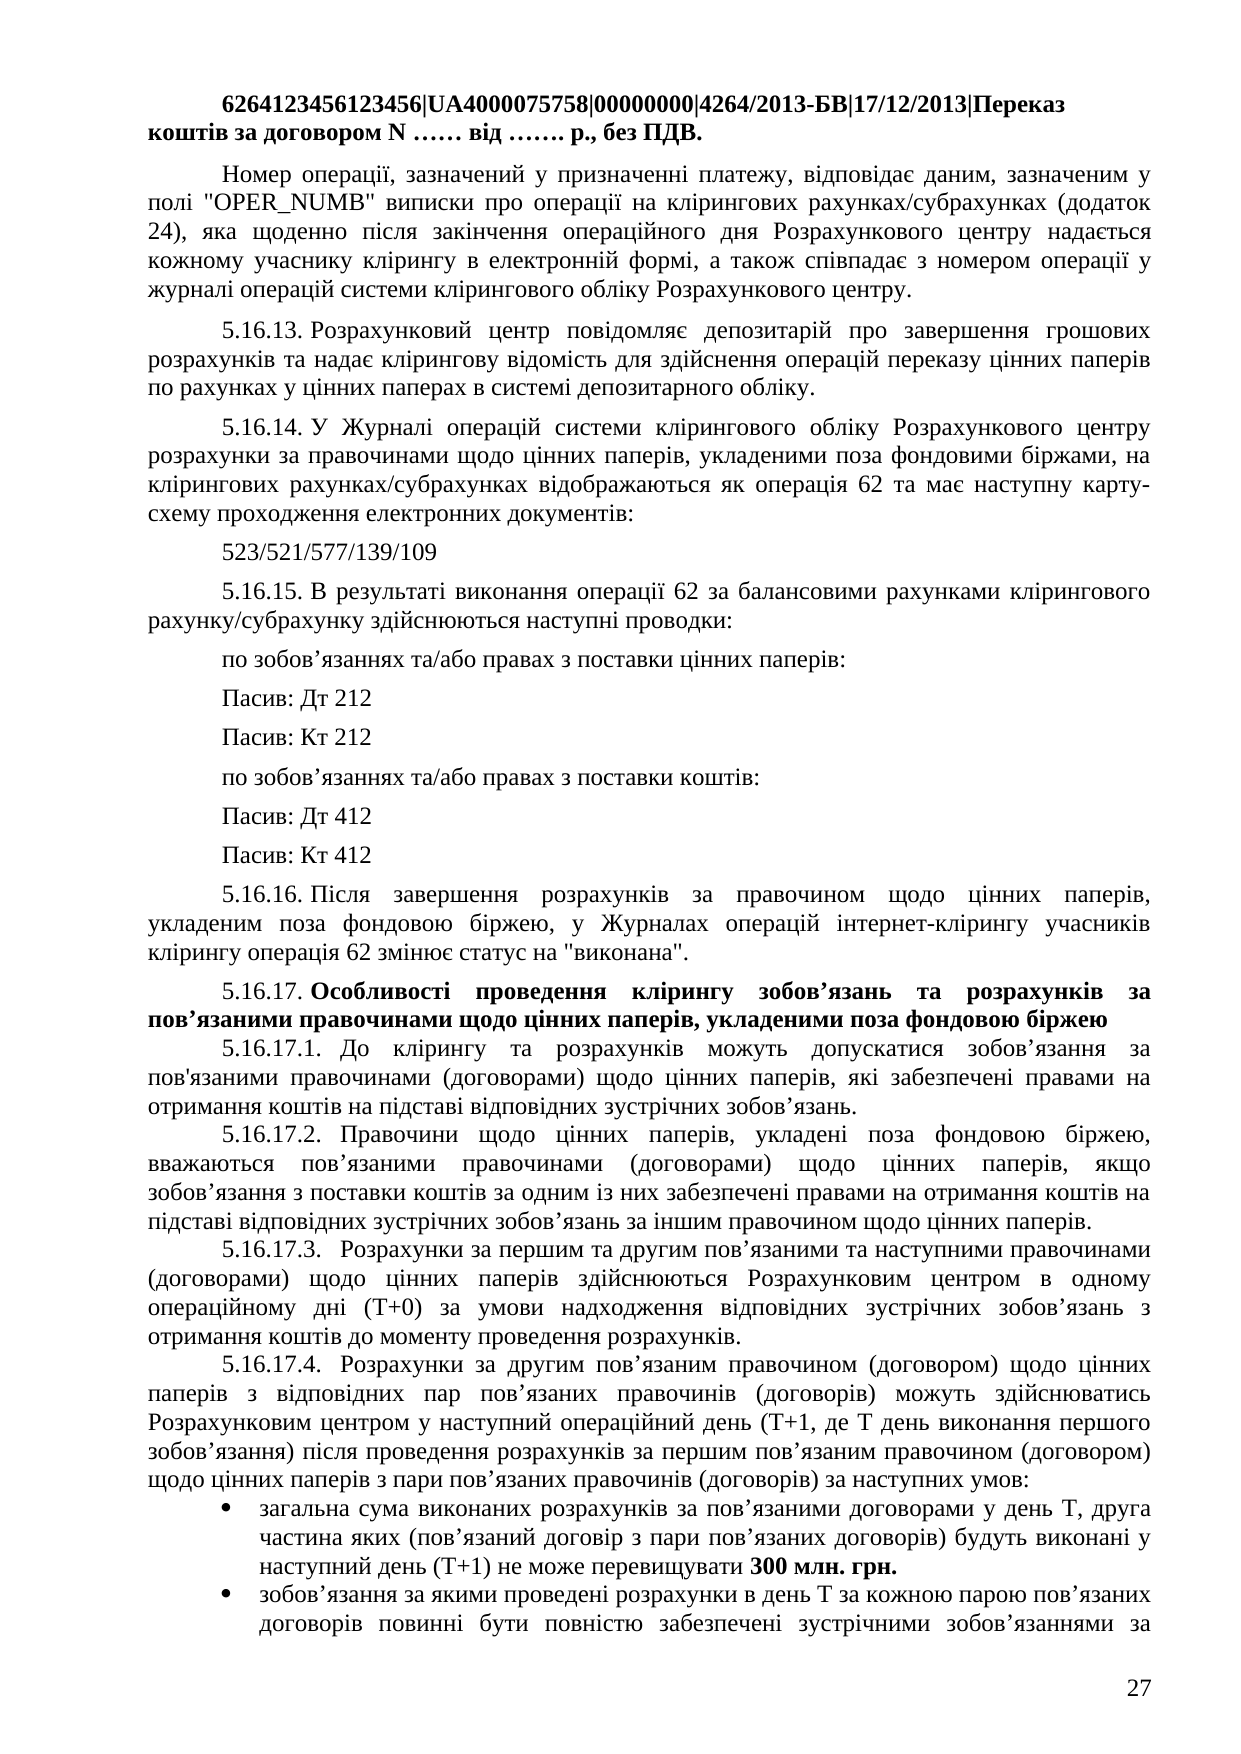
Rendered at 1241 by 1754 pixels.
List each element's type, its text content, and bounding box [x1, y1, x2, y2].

text 6264123456123456|UA4000075758|00000000|4264/2013-БВ|17/12/2013|Переказ коштів за договором N …… від ……. р., без ПДВ. [148, 89, 1152, 146]
list Правочини щодо цінних паперів, укладені поза фондовою біржею, вважаються пов’язаними правочинами (договорами) щодо цінних паперів, якщо зобов’язання з поставки коштів за одним із них забезпечені правами на отримання коштів на підставі відповідних зустрічних зобов’язань за іншим правочином щодо цінних паперів. [148, 1119, 1152, 1234]
text Пасив: Дт 412 [148, 801, 1152, 829]
list Після завершення розрахунків за правочином щодо цінних паперів, укладеним поза фондовою біржею, у Журналах операцій інтернет-клірингу учасників клірингу операція 62 змінює статус на "виконана". [148, 879, 1152, 965]
text Пасив: Кт 412 [148, 840, 1152, 869]
list загальна сума виконаних розрахунків за пов’язаними договорами у день Т, друга частина яких (пов’язаний договір з пари пов’язаних договорів) будуть виконані у наступний день (Т+1) не може перевищувати 300 млн. грн. [222, 1493, 1152, 1579]
text Пасив: Дт 212 [148, 683, 1152, 712]
list В результаті виконання операції 62 за балансовими рахунками клірингового рахунку/субрахунку здійснюються наступні проводки: [148, 576, 1152, 634]
list Розрахунки за першим та другим пов’язаними та наступними правочинами (договорами) щодо цінних паперів здійснюються Розрахунковим центром в одному операційному дні (Т+0) за умови надходження відповідних зустрічних зобов’язань з отримання коштів до моменту проведення розрахунків. [148, 1234, 1152, 1349]
text по зобов’язаннях та/або правах з поставки коштів: [148, 762, 1152, 790]
list До клірингу та розрахунків можуть допускатися зобов’язання за пов'язаними правочинами (договорами) щодо цінних паперів, які забезпечені правами на отримання коштів на підставі відповідних зустрічних зобов’язань. [148, 1033, 1152, 1119]
list Розрахунки за другим пов’язаним правочином (договором) щодо цінних паперів з відповідних пар пов’язаних правочинів (договорів) можуть здійснюватись Розрахунковим центром у наступний операційний день (Т+1, де Т день виконання першого зобов’язання) після проведення розрахунків за першим пов’язаним правочином (договором) щодо цінних паперів з пари пов’язаних правочинів (договорів) за наступних умов: [148, 1349, 1152, 1493]
list Номер операції, зазначений у призначенні платежу, відповідає даним, зазначеним у полі "OPER_NUMB" виписки про операції на клірингових рахунках/субрахунках (додаток 24), яка щоденно після закінчення операційного дня Розрахункового центру надається кожному учаснику клірингу в електронній формі, а також співпадає з номером операції у журналі операцій системи клірингового обліку Розрахункового центру. [148, 159, 1152, 302]
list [222, 1579, 1152, 1637]
text по зобов’язаннях та/або правах з поставки цінних паперів: [148, 644, 1152, 673]
text 523/521/577/139/109 [148, 537, 1152, 566]
text Пасив: Кт 212 [148, 722, 1152, 751]
list Розрахунковий центр повідомляє депозитарій про завершення грошових розрахунків та надає клірингову відомість для здійснення операцій переказу цінних паперів по рахунках у цінних паперах в системі депозитарного обліку. [148, 315, 1152, 401]
list У Журналі операцій системи клірингового обліку Розрахункового центру розрахунки за правочинами щодо цінних паперів, укладеними поза фондовими біржами, на клірингових рахунках/субрахунках відображаються як операція 62 та має наступну карту-схему проходження електронних документів: [148, 412, 1152, 527]
list Особливості проведення клірингу зобов’язань та розрахунків за пов’язаними правочинами щодо цінних паперів, укладеними поза фондовою біржею [148, 976, 1152, 1033]
